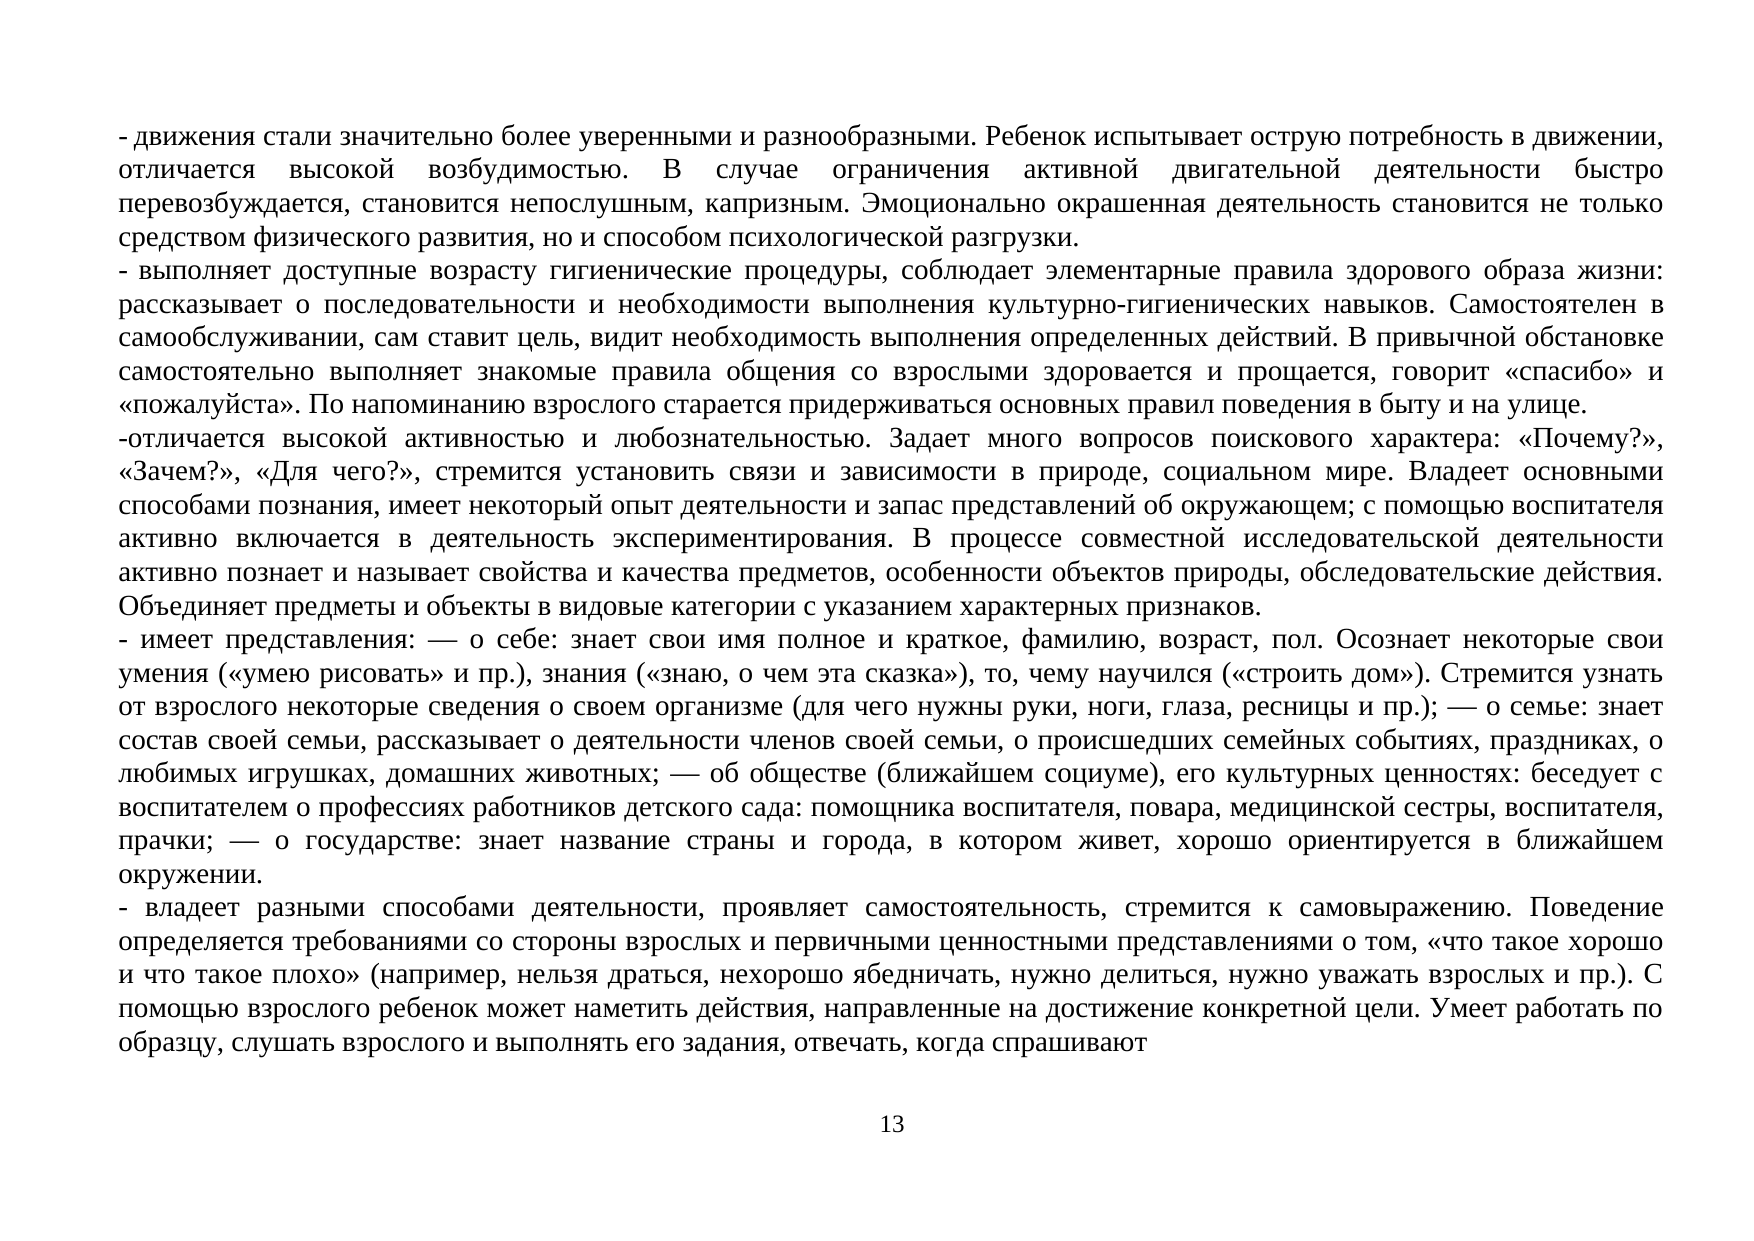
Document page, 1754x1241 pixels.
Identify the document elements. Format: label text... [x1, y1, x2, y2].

text - движения стали значительно более уверенными и разнообразными. Ребенок испытывает острую потребность в движении, отличается высокой возбудимостью. В случае ограничения активной двигательной деятельности быстро перевозбуждается, становится непослушным, капризным. Эмоционально окрашенная деятельность становится не только средством физического развития, но и способом психологической разгрузки. [118, 118, 1665, 252]
text - выполняет доступные возрасту гигиенические процедуры, соблюдает элементарные правила здорового образа жизни: рассказывает о последовательности и необходимости выполнения культурно-гигиенических навыков. Самостоятелен в самообслуживании, сам ставит цель, видит необходимость выполнения определенных действий. В привычной обстановке самостоятельно выполняет знакомые правила общения со взрослыми здоровается и прощается, говорит «спасибо» и «пожалуйста». По напоминанию взрослого старается придерживаться основных правил поведения в быту и на улице. [118, 252, 1665, 420]
text - владеет разными способами деятельности, проявляет самостоятельность, стремится к самовыражению. Поведение определяется требованиями со стороны взрослых и первичными ценностными представлениями о том, «что такое хорошо и что такое плохо» (например, нельзя драться, нехорошо ябедничать, нужно делиться, нужно уважать взрослых и пр.). С помощью взрослого ребенок может наметить действия, направленные на достижение конкретной цели. Умеет работать по образцу, слушать взрослого и выполнять его задания, отвечать, когда спрашивают [118, 889, 1665, 1057]
text -отличается высокой активностью и любознательностью. Задает много вопросов поискового характера: «Почему?», «Зачем?», «Для чего?», стремится установить связи и зависимости в природе, социальном мире. Владеет основными способами познания, имеет некоторый опыт деятельности и запас представлений об окружающем; с помощью воспитателя активно включается в деятельность экспериментирования. В процессе совместной исследовательской деятельности активно познает и называет свойства и качества предметов, особенности объектов природы, обследовательские действия. Объединяет предметы и объекты в видовые категории с указанием характерных признаков. [118, 420, 1665, 621]
text - имеет представления: — о себе: знает свои имя полное и краткое, фамилию, возраст, пол. Осознает некоторые свои умения («умею рисовать» и пр.), знания («знаю, о чем эта сказка»), то, чему научился («строить дом»). Стремится узнать от взрослого некоторые сведения о своем организме (для чего нужны руки, ноги, глаза, ресницы и пр.); — о семье: знает состав своей семьи, рассказывает о деятельности членов своей семьи, о происшедших семейных событиях, праздниках, о любимых игрушках, домашних животных; — об обществе (ближайшем социуме), его культурных ценностях: беседует с воспитателем о профессиях работников детского сада: помощника воспитателя, повара, медицинской сестры, воспитателя, прачки; — о государстве: знает название страны и города, в котором живет, хорошо ориентируется в ближайшем окружении. [118, 621, 1665, 889]
